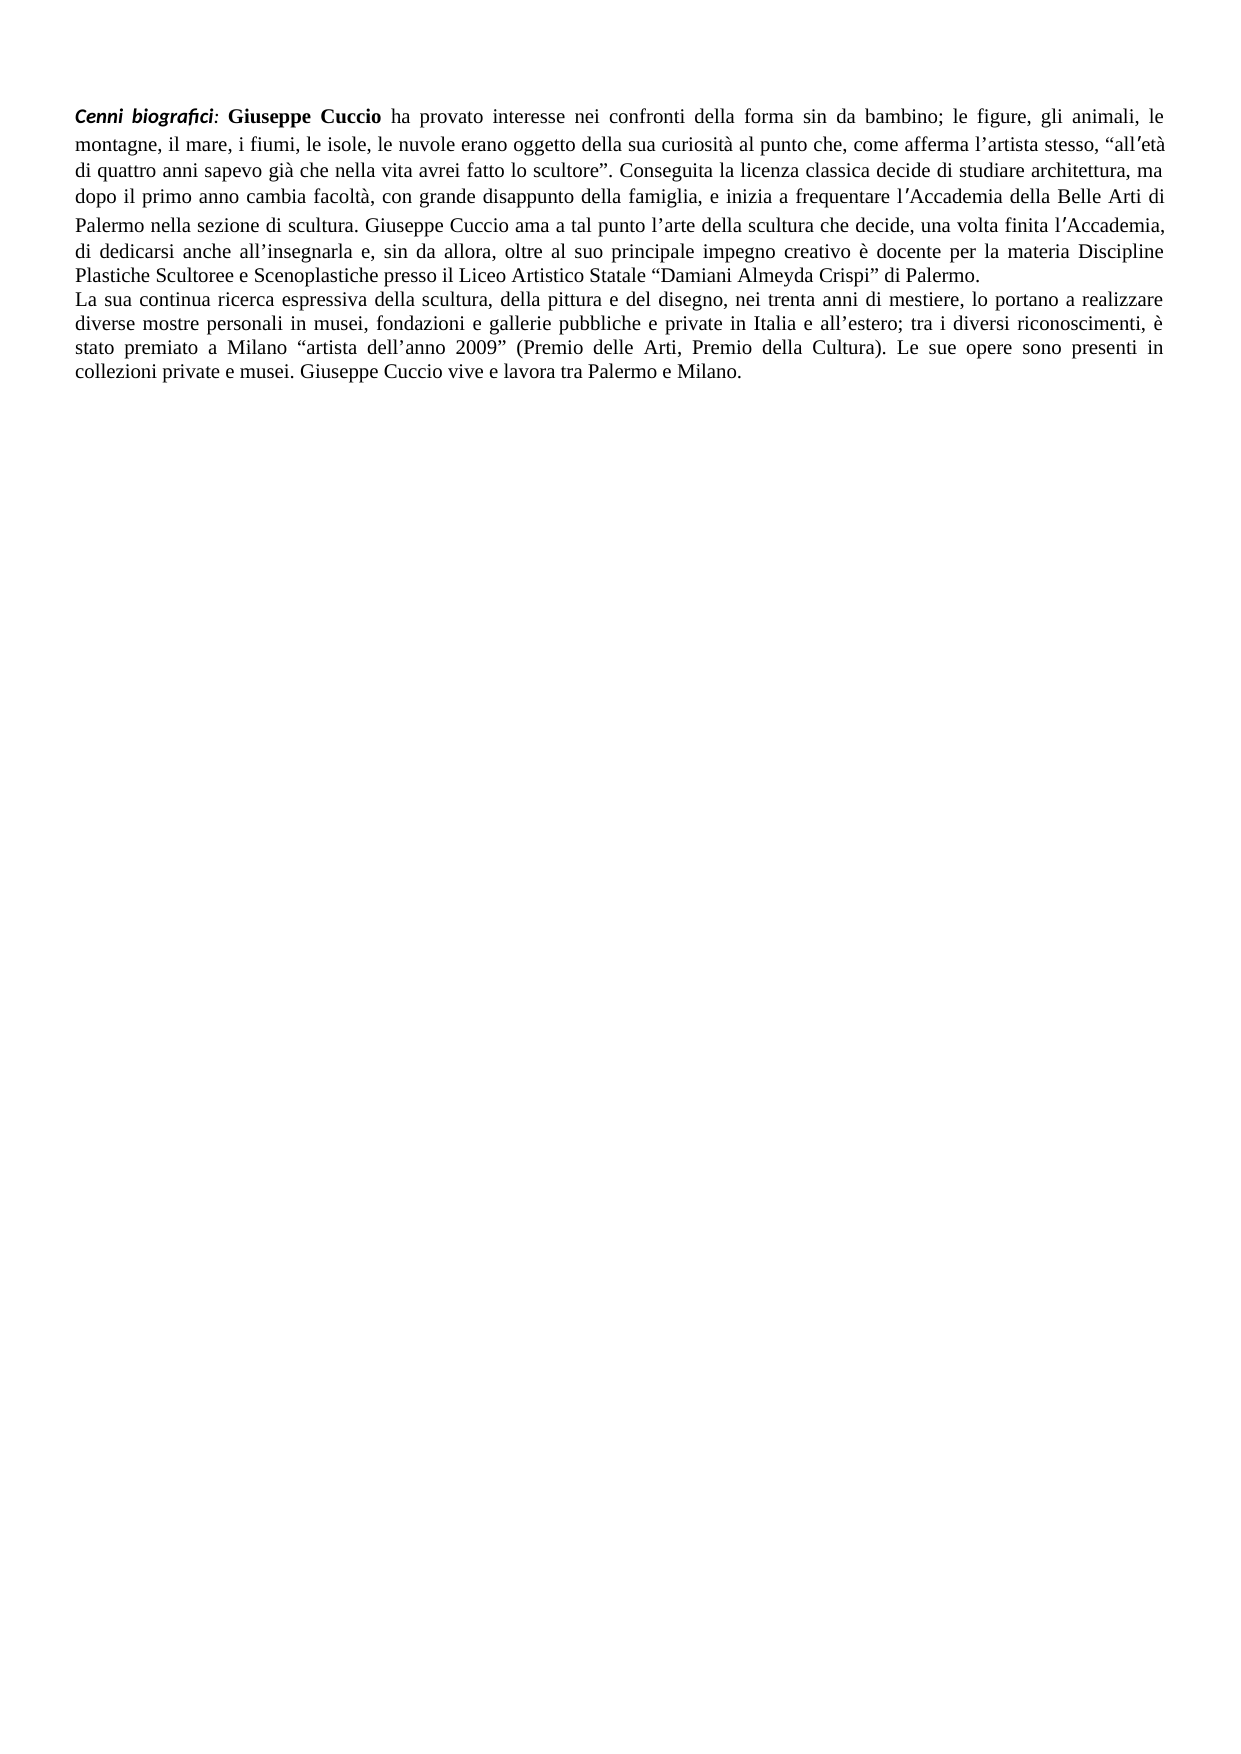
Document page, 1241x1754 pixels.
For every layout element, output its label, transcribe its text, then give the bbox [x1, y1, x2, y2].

text La sua continua ricerca espressiva della scultura, della pittura e del disegno, nei trenta anni di mestiere, lo portano a realizzare diverse mostre personali in musei, fondazioni e gallerie pubbliche e private in Italia e all’estero; tra i diversi riconoscimenti, è stato premiato a Milano “artista dell’anno 2009” (Premio delle Arti, Premio della Cultura). Le sue opere sono presenti in collezioni private e musei. Giuseppe Cuccio vive e lavora tra Palermo e Milano. [75, 287, 1165, 383]
text Cenni biografici: Giuseppe Cuccio ha provato interesse nei confronti della forma sin da bambino; le figure, gli animali, le montagne, il mare, i fiumi, le isole, le nuvole erano oggetto della sua curiosità al punto che, come afferma l’artista stesso, “all’età di quattro anni sapevo già che nella vita avrei fatto lo scultore”. Conseguita la licenza classica decide di studiare architettura, ma dopo il primo anno cambia facoltà, con grande disappunto della famiglia, e inizia a frequentare l’Accademia della Belle Arti di Palermo nella sezione di scultura. Giuseppe Cuccio ama a tal punto l’arte della scultura che decide, una volta finita l’Accademia, di dedicarsi anche all’insegnarla e, sin da allora, oltre al suo principale impegno creativo è docente per la materia Discipline Plastiche Scultoree e Scenoplastiche presso il Liceo Artistico Statale “Damiani Almeyda Crispi” di Palermo. [75, 104, 1165, 287]
